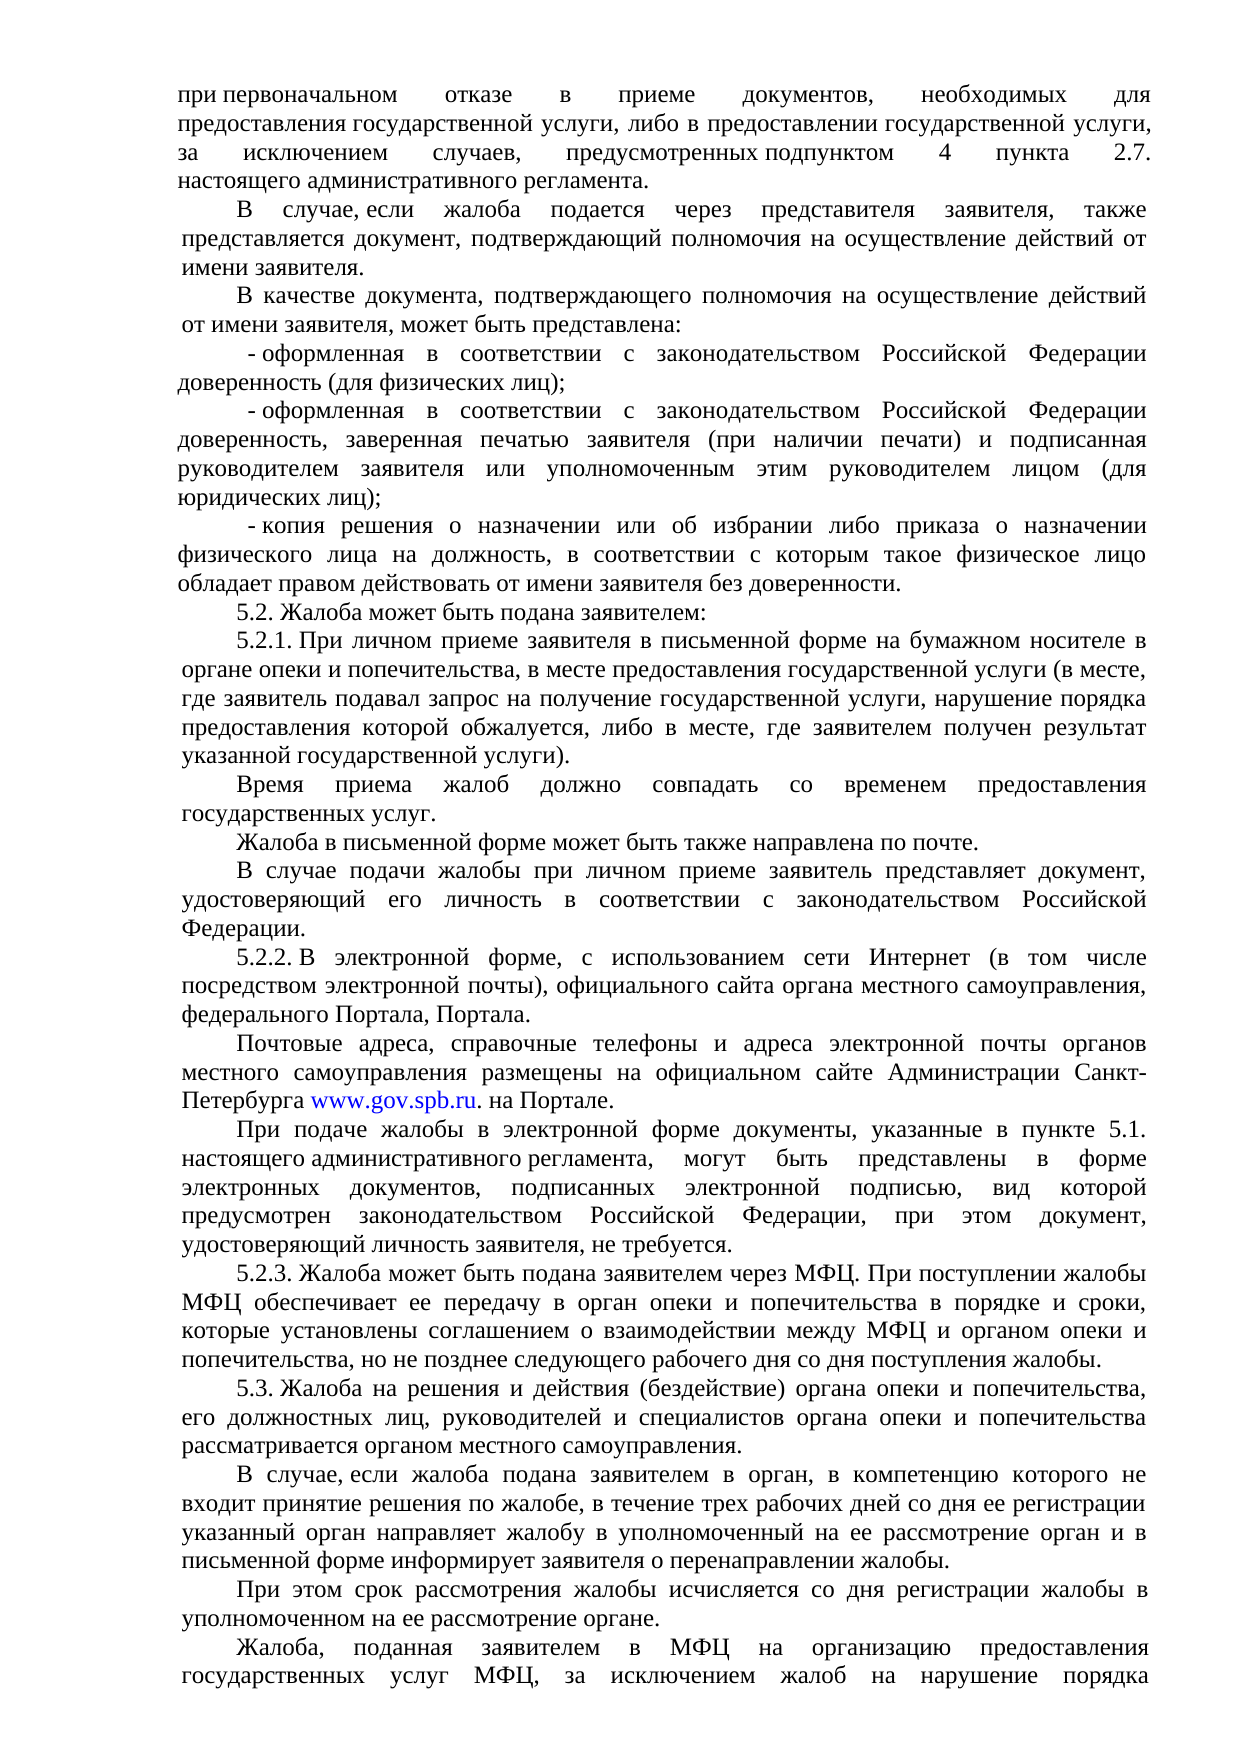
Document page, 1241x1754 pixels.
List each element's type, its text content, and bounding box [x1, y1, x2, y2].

text В случае, если жалоба подана заявителем в орган, в компетенцию которого не входит принятие решения по жалобе, в течение трех рабочих дней со дня ее регистрации указанный орган направляет жалобу в уполномоченный на ее рассмотрение орган и в письменной форме информирует заявителя о перенаправлении жалобы. [181, 1459, 1147, 1574]
text При подаче жалобы в электронной форме документы, указанные в пункте 5.1. настоящего административного регламента, могут быть представлены в форме электронных документов, подписанных электронной подписью, вид которой предусмотрен законодательством Российской Федерации, при этом документ, удостоверяющий личность заявителя, не требуется. [181, 1114, 1147, 1258]
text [177, 79, 1152, 194]
text 5.2.2. В электронной форме, с использованием сети Интернет (в том числе посредством электронной почты), официального сайта органа местного самоуправления, федерального Портала, Портала. [181, 942, 1147, 1028]
text При этом срок рассмотрения жалобы исчисляется со дня регистрации жалобы в уполномоченном на ее рассмотрение органе. [181, 1574, 1149, 1632]
text - оформленная в соответствии с законодательством Российской Федерации доверенность, заверенная печатью заявителя (при наличии печати) и подписанная руководителем заявителя или уполномоченным этим руководителем лицом (для юридических лиц); [177, 396, 1147, 511]
text В случае подачи жалобы при личном приеме заявитель представляет документ, удостоверяющий его личность в соответствии с законодательством Российской Федерации. [181, 856, 1147, 942]
text Почтовые адреса, справочные телефоны и адреса электронной почты органов местного самоуправления размещены на официальном сайте Администрации Санкт-Петербурга www.gov.spb.ru. на Портале. [181, 1028, 1147, 1114]
text - копия решения о назначении или об избрании либо приказа о назначении физического лица на должность, в соответствии с которым такое физическое лицо обладает правом действовать от имени заявителя без доверенности. [177, 511, 1147, 597]
text Время приема жалоб должно совпадать со временем предоставления государственных услуг. [181, 769, 1147, 827]
text Жалоба в письменной форме может быть также направлена по почте. [181, 827, 1152, 856]
text В случае, если жалоба подается через представителя заявителя, также представляется документ, подтверждающий полномочия на осуществление действий от имени заявителя. [181, 194, 1147, 281]
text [181, 1632, 1149, 1689]
text 5.2.1. При личном приеме заявителя в письменной форме на бумажном носителе в органе опеки и попечительства, в месте предоставления государственной услуги (в месте, где заявитель подавал запрос на получение государственной услуги, нарушение порядка предоставления которой обжалуется, либо в месте, где заявителем получен результат указанной государственной услуги). [181, 626, 1147, 769]
text - оформленная в соответствии с законодательством Российской Федерации доверенность (для физических лиц); [177, 338, 1147, 396]
text 5.3. Жалоба на решения и действия (бездействие) органа опеки и попечительства, его должностных лиц, руководителей и специалистов органа опеки и попечительства рассматривается органом местного самоуправления. [181, 1373, 1147, 1459]
text 5.2.3. Жалоба может быть подана заявителем через МФЦ. При поступлении жалобы МФЦ обеспечивает ее передачу в орган опеки и попечительства в порядке и сроки, которые установлены соглашением о взаимодействии между МФЦ и органом опеки и попечительства, но не позднее следующего рабочего дня со дня поступления жалобы. [181, 1258, 1147, 1373]
text В качестве документа, подтверждающего полномочия на осуществление действий от имени заявителя, может быть представлена: [181, 281, 1147, 338]
text 5.2. Жалоба может быть подана заявителем: [181, 597, 1152, 626]
